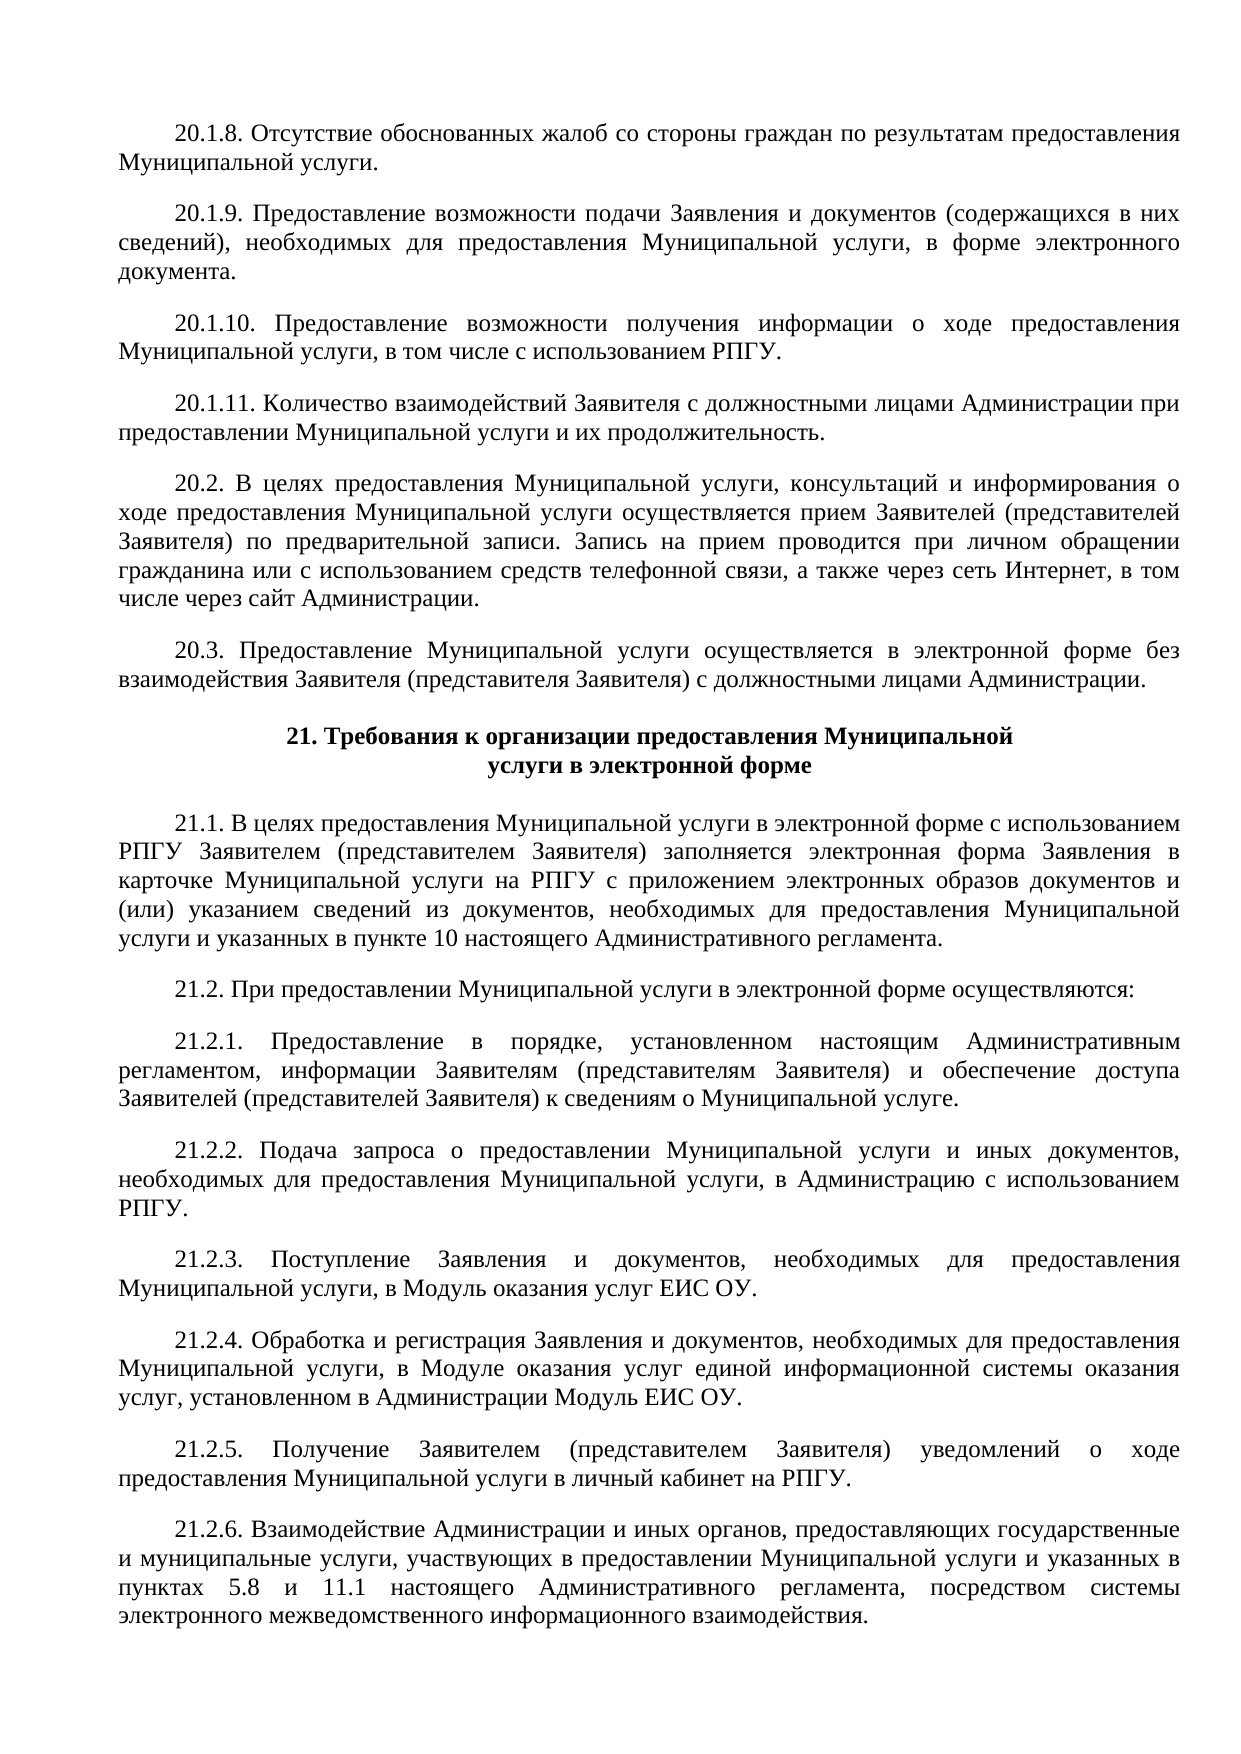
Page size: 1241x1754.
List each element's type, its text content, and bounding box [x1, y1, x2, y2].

title 21. Требования к организации предоставления Муниципальной [118, 721, 1181, 750]
title услуги в электронной форме [118, 750, 1181, 779]
text 21.1. В целях предоставления Муниципальной услуги в электронной форме с использованием РПГУ Заявителем (представителем Заявителя) заполняется электронная форма Заявления в карточке Муниципальной услуги на РПГУ с приложением электронных образов документов и (или) указанием сведений из документов, необходимых для предоставления Муниципальной услуги и указанных в пункте 10 настоящего Административного регламента. [118, 808, 1181, 951]
text 20.1.8. Отсутствие обоснованных жалоб со стороны граждан по результатам предоставления Муниципальной услуги. [118, 118, 1181, 176]
text 21.2.5. Получение Заявителем (представителем Заявителя) уведомлений о ходе предоставления Муниципальной услуги в личный кабинет на РПГУ. [118, 1434, 1181, 1491]
text 21.2.6. Взаимодействие Администрации и иных органов, предоставляющих государственные и муниципальные услуги, участвующих в предоставлении Муниципальной услуги и указанных в пунктах 5.8 и 11.1 настоящего Административного регламента, посредством системы электронного межведомственного информационного взаимодействия. [118, 1514, 1181, 1629]
text 21.2.3. Поступление Заявления и документов, необходимых для предоставления Муниципальной услуги, в Модуль оказания услуг ЕИС ОУ. [118, 1244, 1181, 1302]
text 21.2.2. Подача запроса о предоставлении Муниципальной услуги и иных документов, необходимых для предоставления Муниципальной услуги, в Администрацию с использованием РПГУ. [118, 1135, 1181, 1221]
text 20.1.11. Количество взаимодействий Заявителя с должностными лицами Администрации при предоставлении Муниципальной услуги и их продолжительность. [118, 388, 1181, 446]
text 20.2. В целях предоставления Муниципальной услуги, консультаций и информирования о ходе предоставления Муниципальной услуги осуществляется прием Заявителей (представителей Заявителя) по предварительной записи. Запись на прием проводится при личном обращении гражданина или с использованием средств телефонной связи, а также через сеть Интернет, в том числе через сайт Администрации. [118, 468, 1181, 612]
text 21.2. При предоставлении Муниципальной услуги в электронной форме осуществляются: [118, 974, 1181, 1003]
text 20.1.9. Предоставление возможности подачи Заявления и документов (содержащихся в них сведений), необходимых для предоставления Муниципальной услуги, в форме электронного документа. [118, 198, 1181, 285]
text 21.2.4. Обработка и регистрация Заявления и документов, необходимых для предоставления Муниципальной услуги, в Модуле оказания услуг единой информационной системы оказания услуг, установленном в Администрации Модуль ЕИС ОУ. [118, 1325, 1181, 1411]
text 21.2.1. Предоставление в порядке, установленном настоящим Административным регламентом, информации Заявителям (представителям Заявителя) и обеспечение доступа Заявителей (представителей Заявителя) к сведениям о Муниципальной услуге. [118, 1026, 1181, 1112]
text 20.1.10. Предоставление возможности получения информации о ходе предоставления Муниципальной услуги, в том числе с использованием РПГУ. [118, 308, 1181, 365]
text 20.3. Предоставление Муниципальной услуги осуществляется в электронной форме без взаимодействия Заявителя (представителя Заявителя) с должностными лицами Администрации. [118, 635, 1181, 693]
